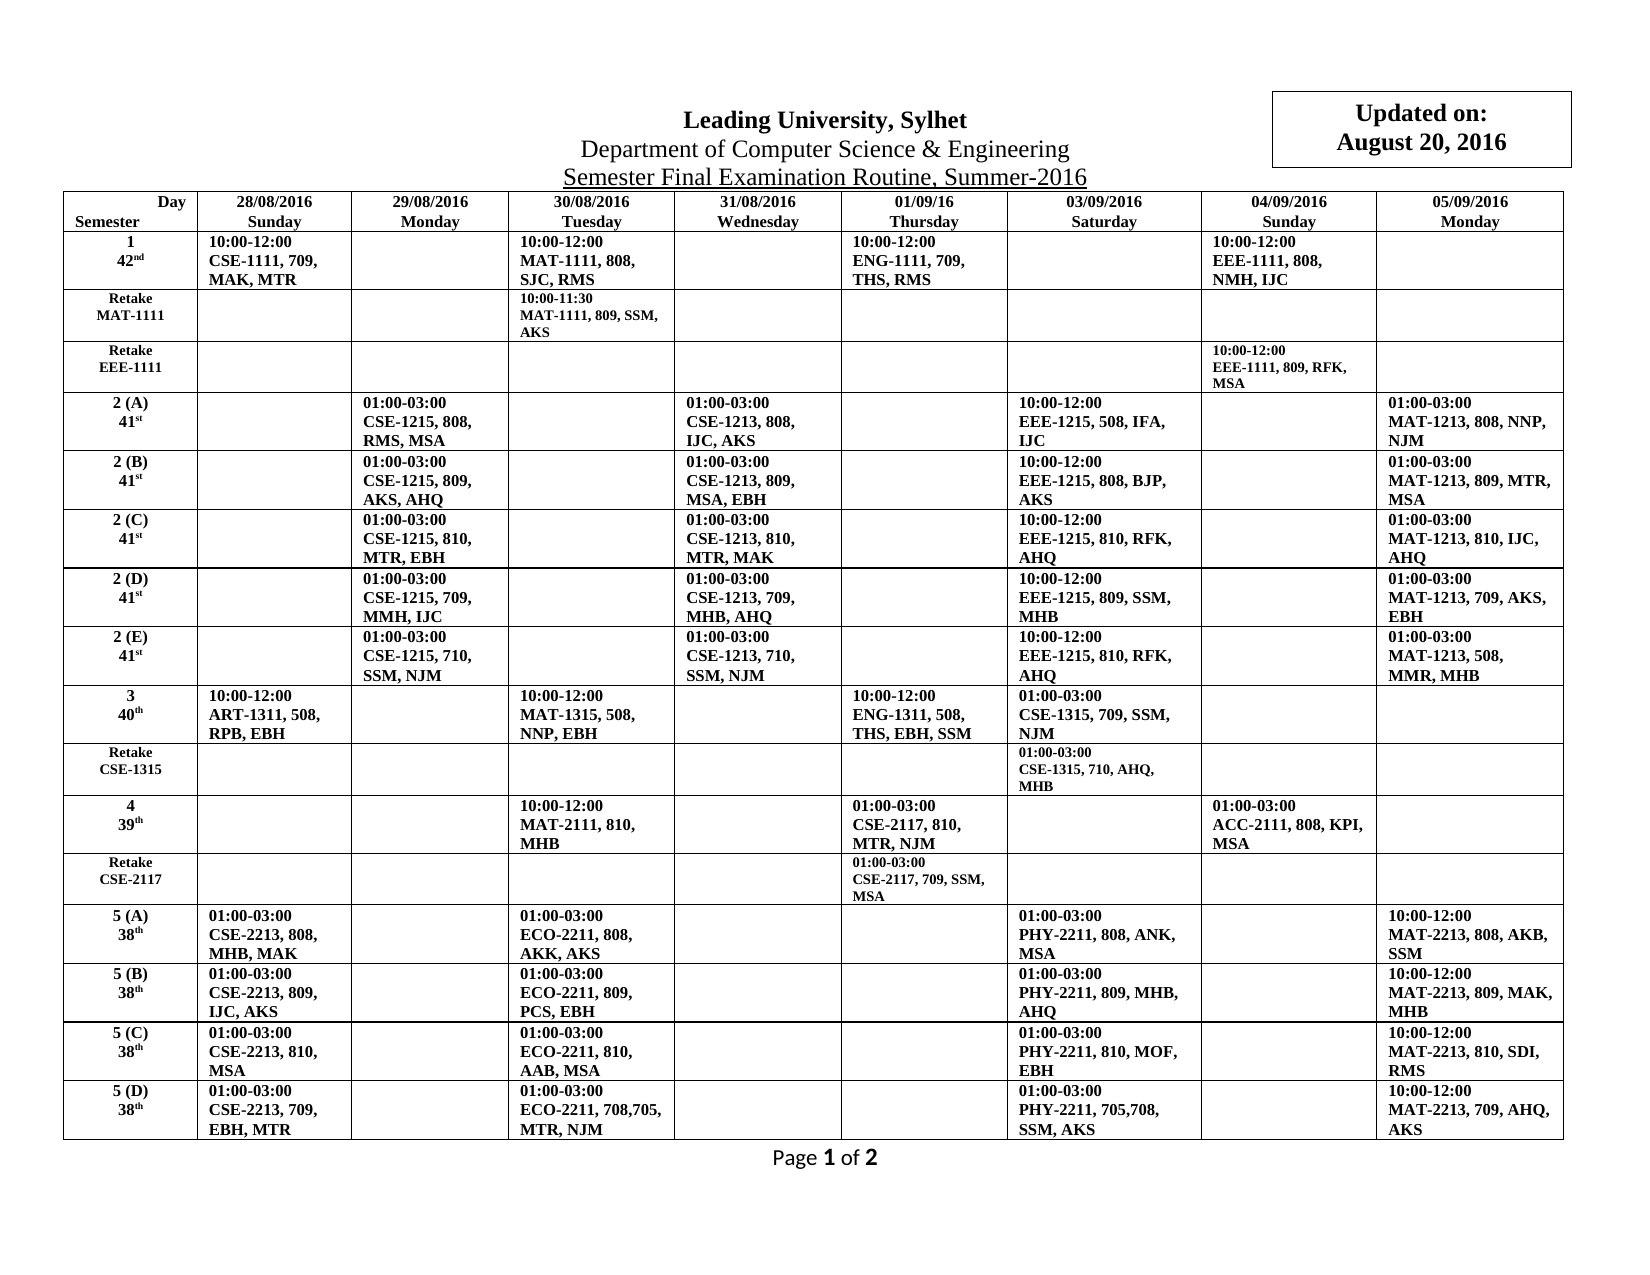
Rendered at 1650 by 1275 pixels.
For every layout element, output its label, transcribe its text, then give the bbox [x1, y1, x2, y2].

table_cell 01:00-03:00 MAT-1213, 709, AKS, EBH [1377, 569, 1563, 626]
table_cell [675, 744, 841, 794]
table_cell 01:00-03:00 CSE-2117, 709, SSM, MSA [842, 854, 1007, 904]
table_cell [675, 854, 841, 904]
table_cell [352, 1081, 508, 1138]
table_cell 5 (C) 38th [64, 1023, 197, 1080]
table_cell [509, 744, 674, 794]
table_cell [675, 342, 841, 392]
table_cell [352, 686, 508, 743]
table_cell [352, 290, 508, 341]
table_cell [1202, 686, 1376, 743]
table_cell [1377, 232, 1563, 289]
table_cell [198, 569, 351, 626]
table_cell [1202, 854, 1376, 904]
table_cell [1202, 905, 1376, 963]
table_cell [842, 569, 1007, 626]
table_cell 01:00-03:00 ACC-2111, 808, KPI, MSA [1202, 796, 1376, 853]
table_cell 01:00-03:00 CSE-1215, 709, MMH, IJC [352, 569, 508, 626]
table_cell 10:00-12:00 EEE-1111, 808, NMH, IJC [1202, 232, 1376, 289]
table_cell 01:00-03:00 MAT-1213, 808, NNP, NJM [1377, 393, 1563, 450]
table_cell [1008, 342, 1201, 392]
table_header 05/09/2016 Monday [1377, 192, 1563, 231]
table_cell 10:00-12:00 MAT-2213, 808, AKB, SSM [1377, 905, 1563, 963]
table_cell [1202, 569, 1376, 626]
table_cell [509, 1081, 674, 1138]
table_cell 3 40th [64, 686, 197, 743]
table_cell 10:00-12:00 EEE-1215, 508, IFA, IJC [1008, 393, 1201, 450]
table_cell [198, 744, 351, 794]
table_cell 10:00-12:00 CSE-1111, 709, MAK, MTR [198, 232, 351, 289]
table_cell [198, 796, 351, 853]
table_header 04/09/2016 Sunday [1202, 192, 1376, 231]
table_cell [1202, 964, 1376, 1021]
table_cell [1202, 393, 1376, 450]
table_cell [675, 1023, 841, 1080]
table_cell 01:00-03:00 PHY-2211, 808, ANK, MSA [1008, 905, 1201, 963]
table_cell [352, 964, 508, 1021]
table_cell [675, 905, 841, 963]
table_cell [1377, 686, 1563, 743]
table_cell [842, 905, 1007, 963]
table_header 30/08/2016 Tuesday [509, 192, 674, 231]
table_cell 10:00-12:00 ENG-1111, 709, THS, RMS [842, 232, 1007, 289]
table_cell 01:00-03:00 CSE-2213, 808, MHB, MAK [198, 905, 351, 963]
table_cell [842, 744, 1007, 794]
table_cell [509, 342, 674, 392]
table_cell [842, 510, 1007, 567]
table_cell 01:00-03:00 CSE-1215, 710, SSM, NJM [352, 627, 508, 684]
table_cell 10:00-12:00 MAT-2111, 810, MHB [509, 796, 674, 853]
table_cell [352, 744, 508, 794]
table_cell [1377, 1081, 1563, 1138]
table_cell 5 (A) 38th [64, 905, 197, 963]
table_cell 10:00-12:00 MAT-1315, 508, NNP, EBH [509, 686, 674, 743]
text Leading University, Sylhet [75, 105, 1272, 134]
table_cell 01:00-03:00 CSE-1213, 810, MTR, MAK [675, 510, 841, 567]
table_cell [352, 854, 508, 904]
table_cell [1008, 290, 1201, 341]
table_cell [675, 964, 841, 1021]
table_cell [509, 627, 674, 684]
table_cell [1008, 796, 1201, 853]
table_cell [842, 342, 1007, 392]
table_cell 10:00-12:00 EEE-1215, 810, RFK, AHQ [1008, 510, 1201, 567]
table_cell 01:00-03:00 ECO-2211, 809, PCS, EBH [509, 964, 674, 1021]
table_cell [198, 342, 351, 392]
table_cell 01:00-03:00 CSE-2213, 810, MSA [198, 1023, 351, 1080]
table_cell 4 39th [64, 796, 197, 853]
table_cell 10:00-12:00 MAT-2213, 810, SDI, RMS [1377, 1023, 1563, 1080]
table_cell 2 (B) 41st [64, 451, 197, 509]
table_cell [198, 393, 351, 450]
table_cell 10:00-12:00 ART-1311, 508, RPB, EBH [198, 686, 351, 743]
table_cell [1202, 1081, 1376, 1138]
table_cell [1008, 854, 1201, 904]
table_cell [198, 627, 351, 684]
table_cell [352, 342, 508, 392]
table_cell [198, 290, 351, 341]
text Department of Computer Science & Engineering [75, 134, 1272, 162]
table_cell [1377, 290, 1563, 341]
table_cell [509, 451, 674, 509]
table_cell [1377, 744, 1563, 794]
table_cell 01:00-03:00 PHY-2211, 810, MOF, EBH [1008, 1023, 1201, 1080]
table_cell [1202, 627, 1376, 684]
table_cell [1377, 342, 1563, 392]
table_cell [352, 232, 508, 289]
table_cell 01:00-03:00 CSE-1213, 710, SSM, NJM [675, 627, 841, 684]
table_cell [1202, 1023, 1376, 1080]
table_cell 2 (E) 41st [64, 627, 197, 684]
table_cell [675, 290, 841, 341]
table_cell [509, 393, 674, 450]
table_cell [842, 1081, 1007, 1138]
table_cell [509, 854, 674, 904]
table_cell [198, 451, 351, 509]
table_cell [675, 232, 841, 289]
table_cell Retake EEE-1111 [64, 342, 197, 392]
table_cell [509, 510, 674, 567]
table_cell 01:00-03:00 CSE-2213, 809, IJC, AKS [198, 964, 351, 1021]
table_cell 1 42nd [64, 232, 197, 289]
table_cell 10:00-12:00 MAT-1111, 808, SJC, RMS [509, 232, 674, 289]
table_cell 10:00-12:00 EEE-1111, 809, RFK, MSA [1202, 342, 1376, 392]
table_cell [1008, 1081, 1201, 1138]
table_cell 10:00-12:00 MAT-2213, 809, MAK, MHB [1377, 964, 1563, 1021]
table_cell 2 (A) 41st [64, 393, 197, 450]
table_cell [509, 569, 674, 626]
text Semester Final Examination Routine, Summer-2016 [75, 162, 1575, 191]
table_cell [352, 905, 508, 963]
table_cell [842, 1023, 1007, 1080]
table_cell 01:00-03:00 ECO-2211, 808, AKK, AKS [509, 905, 674, 963]
table_cell [1202, 290, 1376, 341]
table_cell [842, 290, 1007, 341]
table_cell 01:00-03:00 CSE-1213, 709, MHB, AHQ [675, 569, 841, 626]
table_cell 10:00-12:00 ENG-1311, 508, THS, EBH, SSM [842, 686, 1007, 743]
table_header 03/09/2016 Saturday [1008, 192, 1201, 231]
table_cell 01:00-03:00 CSE-1315, 709, SSM, NJM [1008, 686, 1201, 743]
table_header Day Semester [64, 192, 197, 231]
table_header 29/08/2016 Monday [352, 192, 508, 231]
table_cell 10:00-12:00 EEE-1215, 809, SSM, MHB [1008, 569, 1201, 626]
table_cell 10:00-11:30 MAT-1111, 809, SSM, AKS [509, 290, 674, 341]
table_cell 01:00-03:00 PHY-2211, 809, MHB, AHQ [1008, 964, 1201, 1021]
table_cell [842, 627, 1007, 684]
table_cell 01:00-03:00 ECO-2211, 810, AAB, MSA [509, 1023, 674, 1080]
table_cell Retake CSE-2117 [64, 854, 197, 904]
table_cell 01:00-03:00 CSE-1213, 809, MSA, EBH [675, 451, 841, 509]
table_cell Retake MAT-1111 [64, 290, 197, 341]
table_cell [1377, 854, 1563, 904]
table_cell [198, 510, 351, 567]
table_cell [1202, 510, 1376, 567]
table_cell [675, 686, 841, 743]
table_cell 01:00-03:00 MAT-1213, 508, MMR, MHB [1377, 627, 1563, 684]
table_cell 01:00-03:00 CSE-1215, 808, RMS, MSA [352, 393, 508, 450]
table_cell 10:00-12:00 EEE-1215, 810, RFK, AHQ [1008, 627, 1201, 684]
table_cell [1008, 232, 1201, 289]
table_cell [1377, 796, 1563, 853]
table_header 01/09/16 Thursday [842, 192, 1007, 231]
table_cell 01:00-03:00 MAT-1213, 810, IJC, AHQ [1377, 510, 1563, 567]
table_cell 01:00-03:00 CSE-1215, 809, AKS, AHQ [352, 451, 508, 509]
table_cell 01:00-03:00 CSE-2117, 810, MTR, NJM [842, 796, 1007, 853]
table_cell [842, 393, 1007, 450]
table_cell 01:00-03:00 CSE-1215, 810, MTR, EBH [352, 510, 508, 567]
table_cell [198, 854, 351, 904]
table_cell 5 (B) 38th [64, 964, 197, 1021]
table_header 31/08/2016 Wednesday [675, 192, 841, 231]
table_cell [842, 964, 1007, 1021]
table_cell 01:00-03:00 CSE-1315, 710, AHQ, MHB [1008, 744, 1201, 794]
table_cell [198, 1081, 351, 1138]
table_cell [842, 451, 1007, 509]
table_cell 10:00-12:00 EEE-1215, 808, BJP, AKS [1008, 451, 1201, 509]
table_cell 01:00-03:00 MAT-1213, 809, MTR, MSA [1377, 451, 1563, 509]
table_cell [675, 796, 841, 853]
table_header 28/08/2016 Sunday [198, 192, 351, 231]
table_cell 5 (D) 38th [64, 1081, 197, 1138]
table_cell [1202, 744, 1376, 794]
table_cell Retake CSE-1315 [64, 744, 197, 794]
table_cell 01:00-03:00 CSE-1213, 808, IJC, AKS [675, 393, 841, 450]
table_cell [352, 796, 508, 853]
table_cell [675, 1081, 841, 1138]
table_cell 2 (C) 41st [64, 510, 197, 567]
table_cell [352, 1023, 508, 1080]
table_cell 2 (D) 41st [64, 569, 197, 626]
table_cell [1202, 451, 1376, 509]
